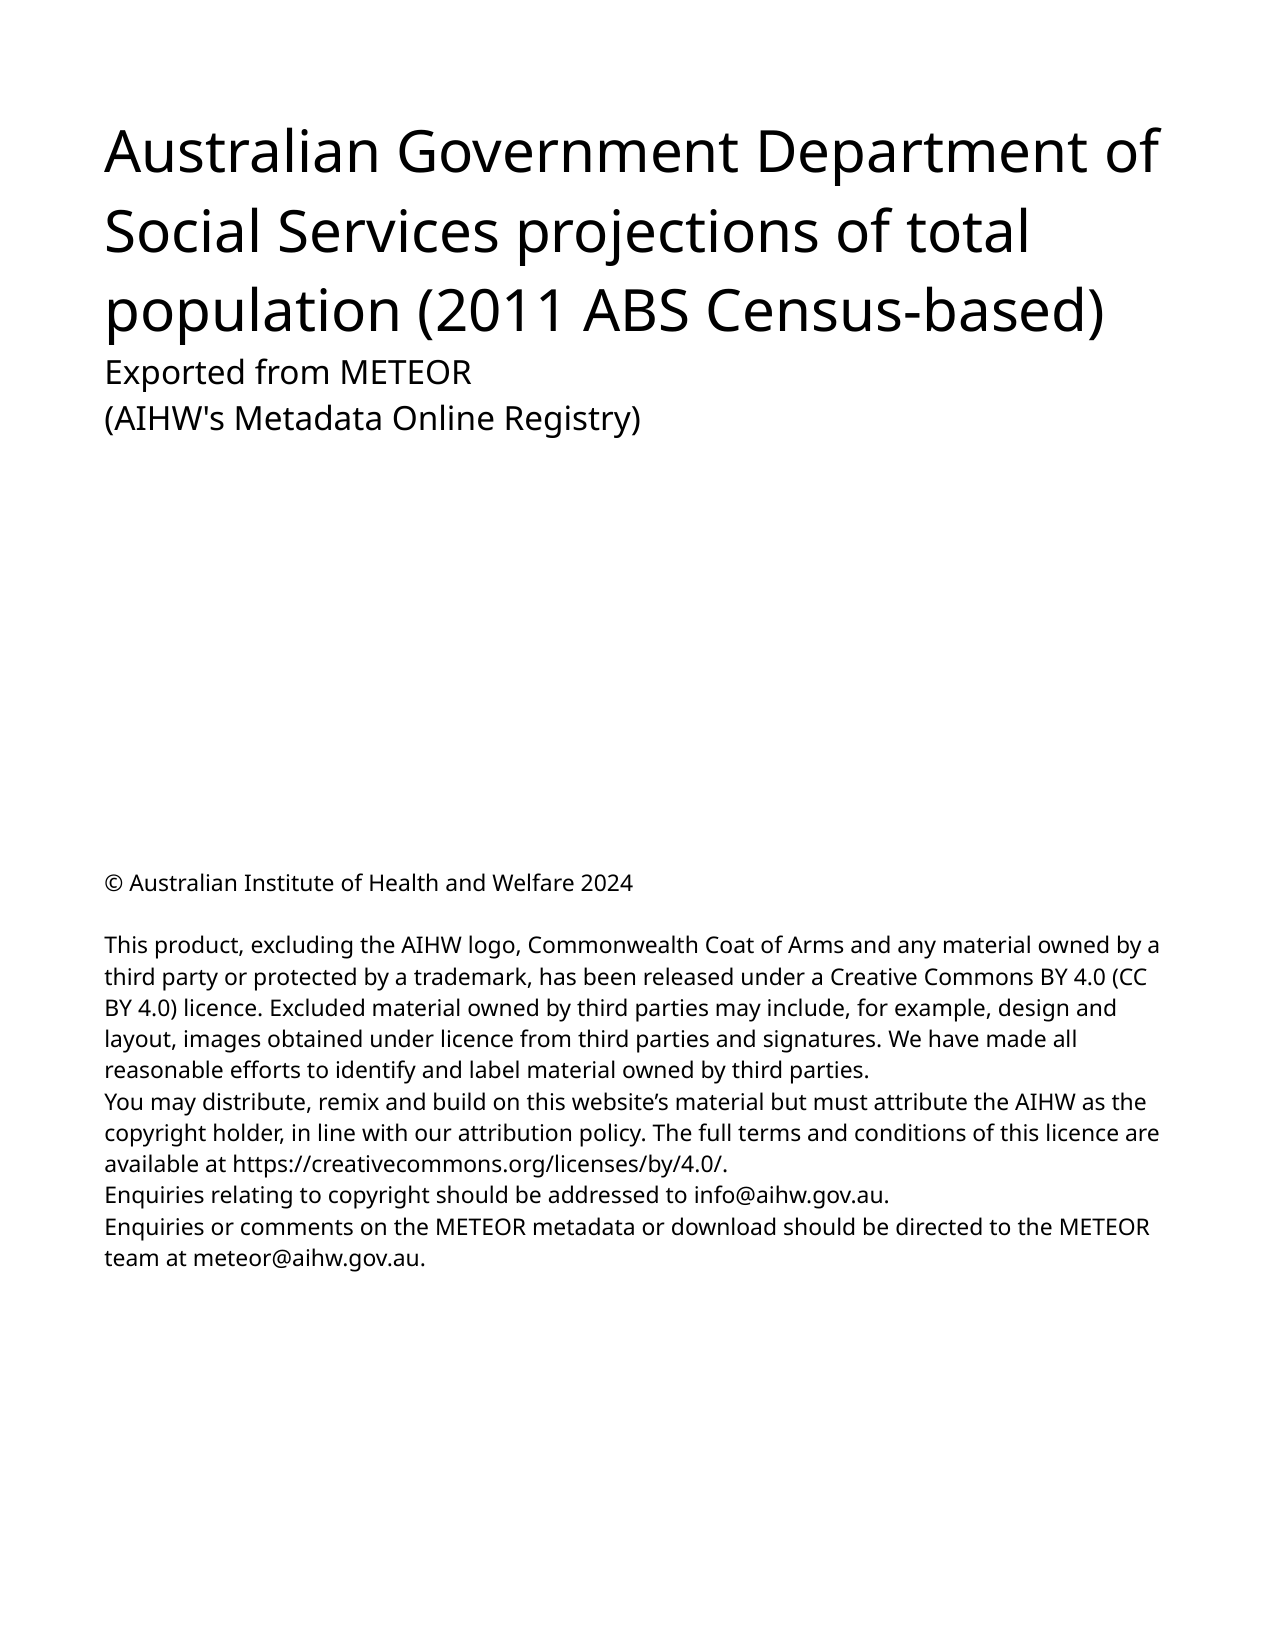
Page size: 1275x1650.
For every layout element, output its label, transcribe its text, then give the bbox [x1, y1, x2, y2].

title Australian Government Department of Social Services projections of total population (2011 ABS Census-based) [104, 110, 1171, 349]
text You may distribute, remix and build on this website’s material but must attribute the AIHW as the copyright holder, in line with our attribution policy. The full terms and conditions of this licence are available at https://creativecommons.org/licenses/by/4.0/. [104, 1086, 1171, 1179]
text © Australian Institute of Health and Welfare 2024 [104, 867, 1171, 898]
text Enquiries or comments on the METEOR metadata or download should be directed to the METEOR team at meteor@aihw.gov.au. [104, 1211, 1171, 1273]
text This product, excluding the AIHW logo, Commonwealth Coat of Arms and any material owned by a third party or protected by a trademark, has been released under a Creative Commons BY 4.0 (CC BY 4.0) licence. Excluded material owned by third parties may include, for example, design and layout, images obtained under licence from third parties and signatures. We have made all reasonable efforts to identify and label material owned by third parties. [104, 929, 1171, 1086]
text Enquiries relating to copyright should be addressed to info@aihw.gov.au. [104, 1179, 1171, 1211]
subtitle (AIHW's Metadata Online Registry) [104, 394, 1171, 440]
subtitle Exported from METEOR [104, 349, 1171, 394]
